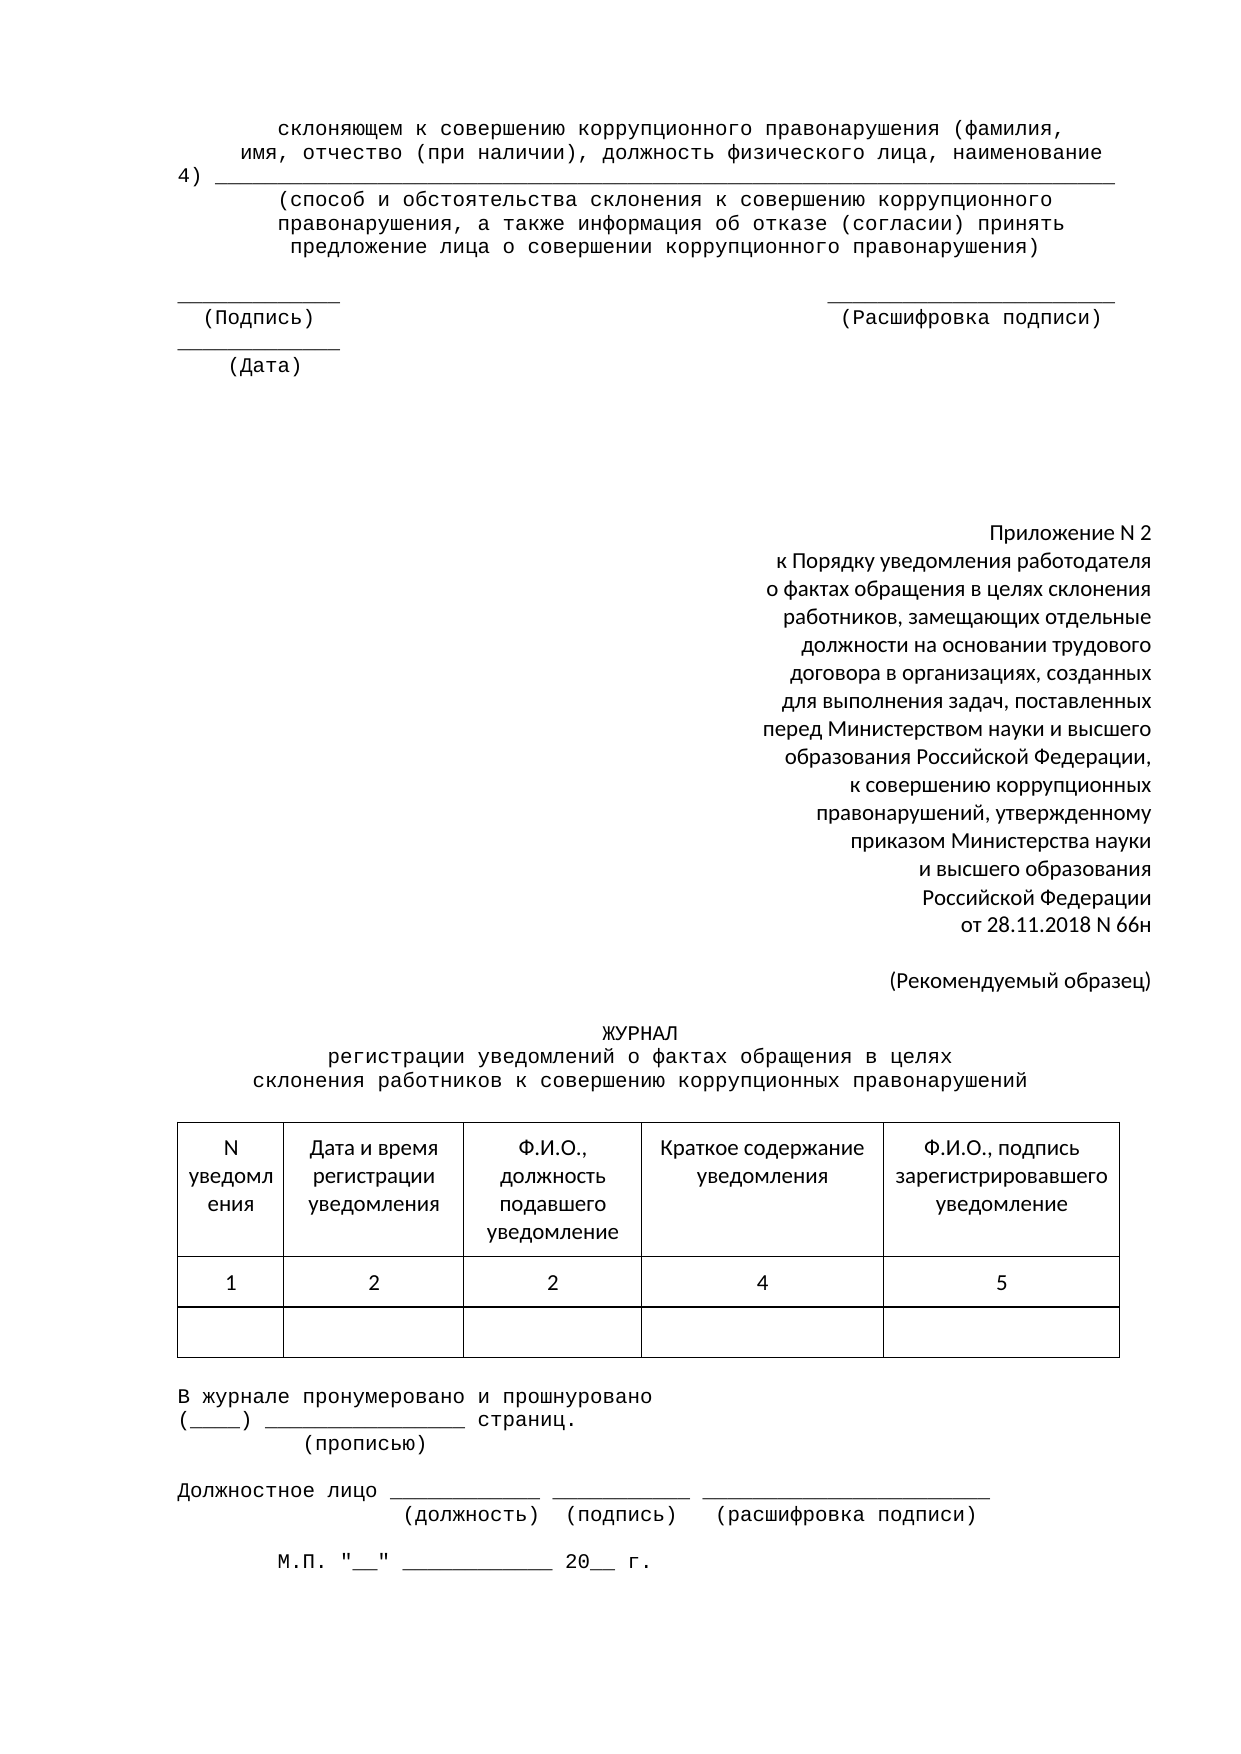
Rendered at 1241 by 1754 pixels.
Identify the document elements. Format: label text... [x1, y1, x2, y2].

table_header Ф.И.О., подпись зарегистрировавшего уведомление [884, 1123, 1119, 1256]
text Приложение N 2 [177, 518, 1152, 546]
text приказом Министерства науки [177, 827, 1152, 854]
text (прописью) [177, 1433, 1152, 1457]
text (Дата) [177, 354, 1152, 378]
text Российской Федерации [177, 883, 1152, 911]
text Должностное лицо ____________ ___________ _______________________ [177, 1480, 1152, 1504]
text склоняющем к совершению коррупционного правонарушения (фамилия, [177, 118, 1152, 142]
text В журнале пронумеровано и прошнуровано [177, 1386, 1152, 1409]
text от 28.11.2018 N 66н [177, 911, 1152, 939]
text имя, отчество (при наличии), должность физического лица, наименование [177, 142, 1152, 165]
table_cell [642, 1308, 883, 1357]
text образования Российской Федерации, [177, 742, 1152, 771]
text к Порядку уведомления работодателя [177, 546, 1152, 574]
table_cell 1 [178, 1257, 283, 1306]
text 4) ________________________________________________________________________ [177, 165, 1152, 189]
text работников, замещающих отдельные [177, 602, 1152, 630]
table_cell 5 [884, 1257, 1119, 1306]
text договора в организациях, созданных [177, 658, 1152, 686]
table_cell 2 [464, 1257, 641, 1306]
table_cell [284, 1308, 463, 1357]
table_header N уведомления [178, 1123, 283, 1256]
table_header Ф.И.О., должность подавшего уведомление [464, 1123, 641, 1256]
table_cell [464, 1308, 641, 1357]
text (способ и обстоятельства склонения к совершению коррупционного [177, 189, 1152, 213]
text предложение лица о совершении коррупционного правонарушения) [177, 236, 1152, 260]
text (____) ________________ страниц. [177, 1409, 1152, 1433]
table_header Дата и время регистрации уведомления [284, 1123, 463, 1256]
text (Рекомендуемый образец) [177, 967, 1152, 995]
text правонарушения, а также информация об отказе (согласии) принять [177, 213, 1152, 236]
table_cell [884, 1308, 1119, 1357]
text и высшего образования [177, 854, 1152, 883]
text перед Министерством науки и высшего [177, 714, 1152, 742]
text _____________ _______________________ [177, 284, 1152, 307]
text должности на основании трудового [177, 630, 1152, 658]
table_cell 2 [284, 1257, 463, 1306]
table_cell 4 [642, 1257, 883, 1306]
text М.П. "__" ____________ 20__ г. [177, 1551, 1152, 1575]
text склонения работников к совершению коррупционных правонарушений [177, 1070, 1152, 1094]
text (Подпись) (Расшифровка подписи) [177, 307, 1152, 331]
table_cell [178, 1308, 283, 1357]
text (должность) (подпись) (расшифровка подписи) [177, 1504, 1152, 1528]
text к совершению коррупционных [177, 771, 1152, 798]
text регистрации уведомлений о фактах обращения в целях [177, 1046, 1152, 1070]
text о фактах обращения в целях склонения [177, 574, 1152, 602]
table_header Краткое содержание уведомления [642, 1123, 883, 1256]
text _____________ [177, 331, 1152, 354]
text правонарушений, утвержденному [177, 798, 1152, 827]
text для выполнения задач, поставленных [177, 686, 1152, 714]
text ЖУРНАЛ [177, 1023, 1152, 1046]
